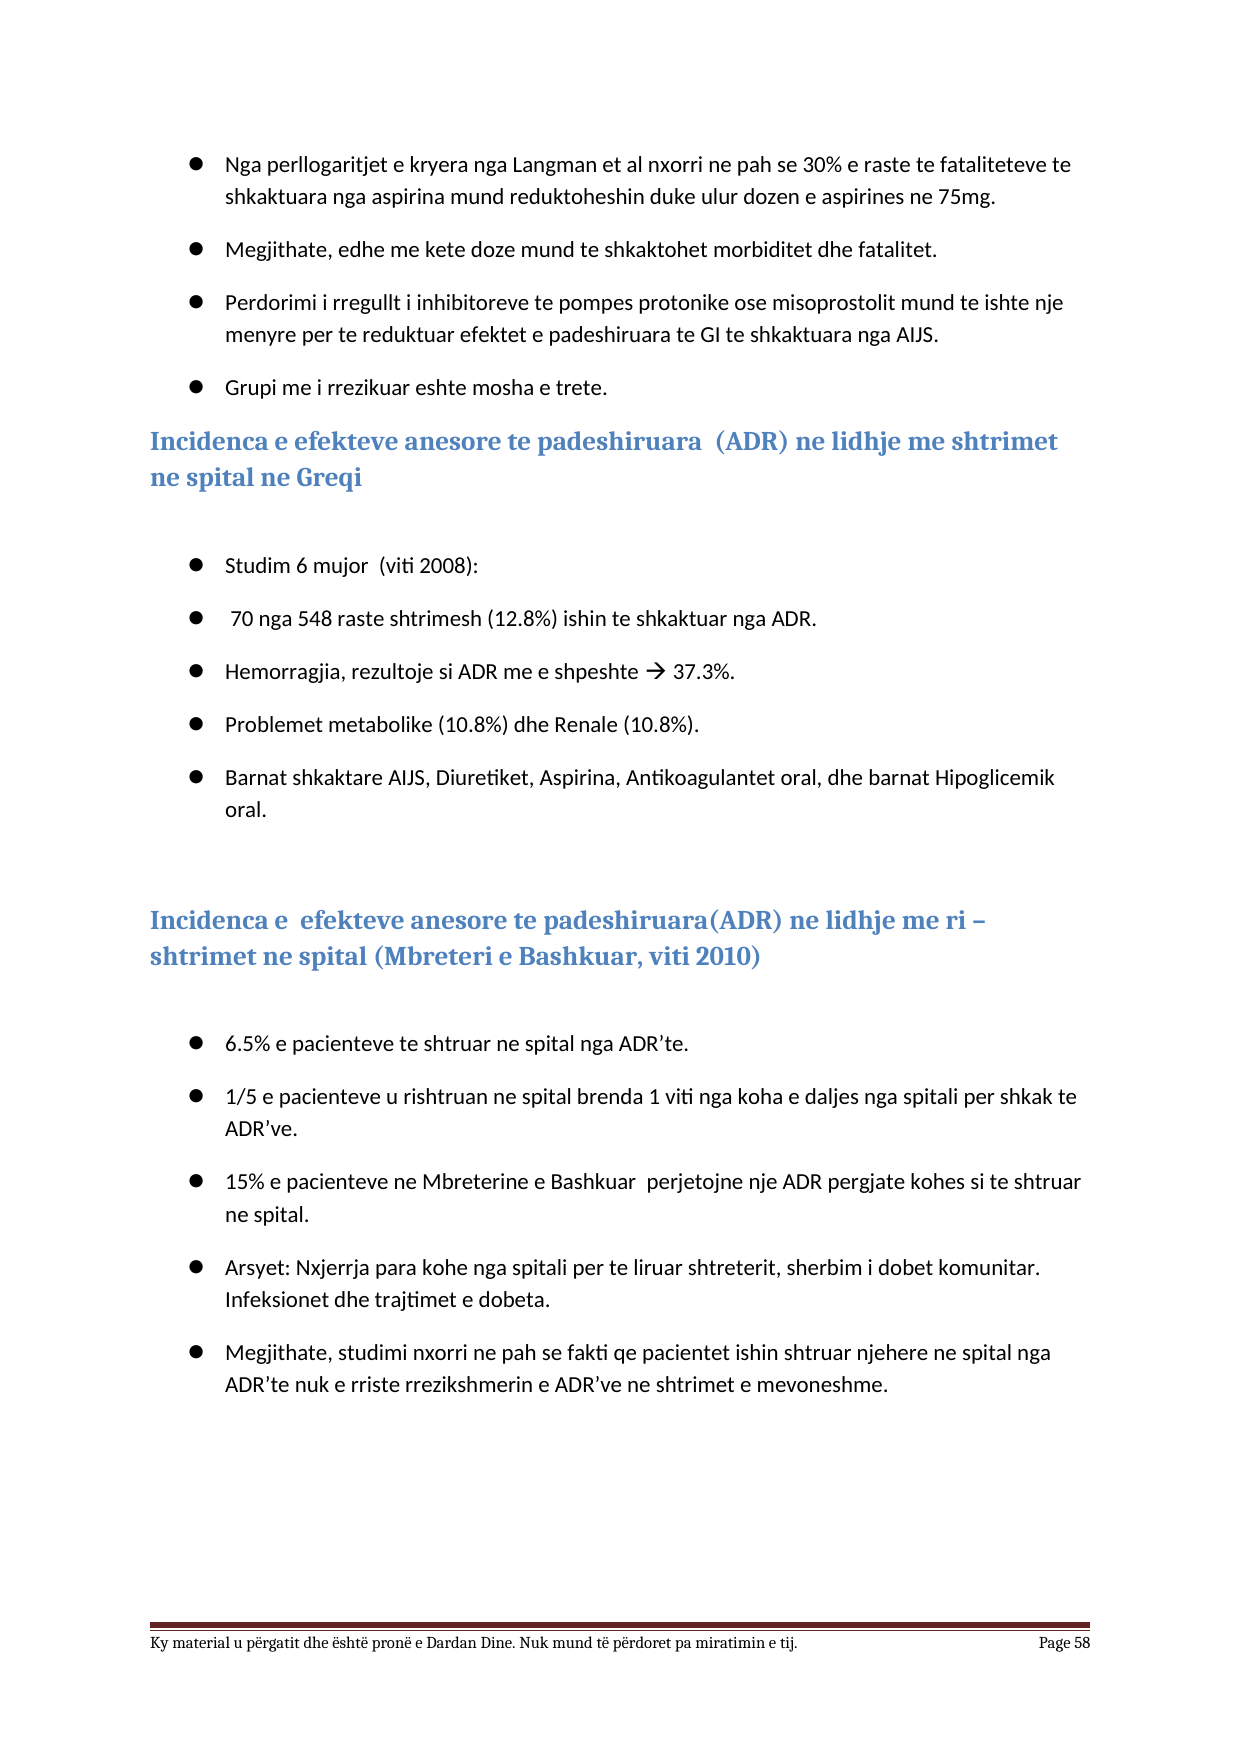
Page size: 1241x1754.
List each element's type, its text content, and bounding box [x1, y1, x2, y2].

list Barnat shkaktare AIJS, Diuretiket, Aspirina, Antikoagulantet oral, dhe barnat Hipoglicemik oral. [187, 763, 1090, 823]
subtitle Incidenca e efekteve anesore te padeshiruara(ADR) ne lidhje me ri – shtrimet ne spital (Mbreteri e Bashkuar, viti 2010) [150, 905, 1090, 972]
list Problemet metabolike (10.8%) dhe Renale (10.8%). [187, 710, 1090, 738]
list Megjithate, edhe me kete doze mund te shkaktohet morbiditet dhe fatalitet. [187, 235, 1090, 263]
list Grupi me i rrezikuar eshte mosha e trete. [187, 373, 1090, 401]
list Studim 6 mujor (viti 2008): [187, 551, 1090, 579]
list 1/5 e pacienteve u rishtruan ne spital brenda 1 viti nga koha e daljes nga spitali per shkak te ADR’ve. [187, 1082, 1090, 1142]
list 70 nga 548 raste shtrimesh (12.8%) ishin te shkaktuar nga ADR. [187, 604, 1090, 632]
subtitle Incidenca e efekteve anesore te padeshiruara (ADR) ne lidhje me shtrimet ne spital ne Greqi [150, 426, 1090, 493]
list Nga perllogaritjet e kryera nga Langman et al nxorri ne pah se 30% e raste te fataliteteve te shkaktuara nga aspirina mund reduktoheshin duke ulur dozen e aspirines ne 75mg. [187, 150, 1090, 210]
list 15% e pacienteve ne Mbreterine e Bashkuar perjetojne nje ADR pergjate kohes si te shtruar ne spital. [187, 1167, 1090, 1228]
list Megjithate, studimi nxorri ne pah se fakti qe pacientet ishin shtruar njehere ne spital nga ADR’te nuk e rriste rrezikshmerin e ADR’ve ne shtrimet e mevoneshme. [187, 1338, 1090, 1398]
list 6.5% e pacienteve te shtruar ne spital nga ADR’te. [187, 1029, 1090, 1057]
list Arsyet: Nxjerrja para kohe nga spitali per te liruar shtreterit, sherbim i dobet komunitar. Infeksionet dhe trajtimet e dobeta. [187, 1253, 1090, 1313]
list Hemorragjia, rezultoje si ADR me e shpeshte 37.3%. [187, 657, 1090, 685]
list Perdorimi i rregullt i inhibitoreve te pompes protonike ose misoprostolit mund te ishte nje menyre per te reduktuar efektet e padeshiruara te GI te shkaktuara nga AIJS. [187, 288, 1090, 348]
